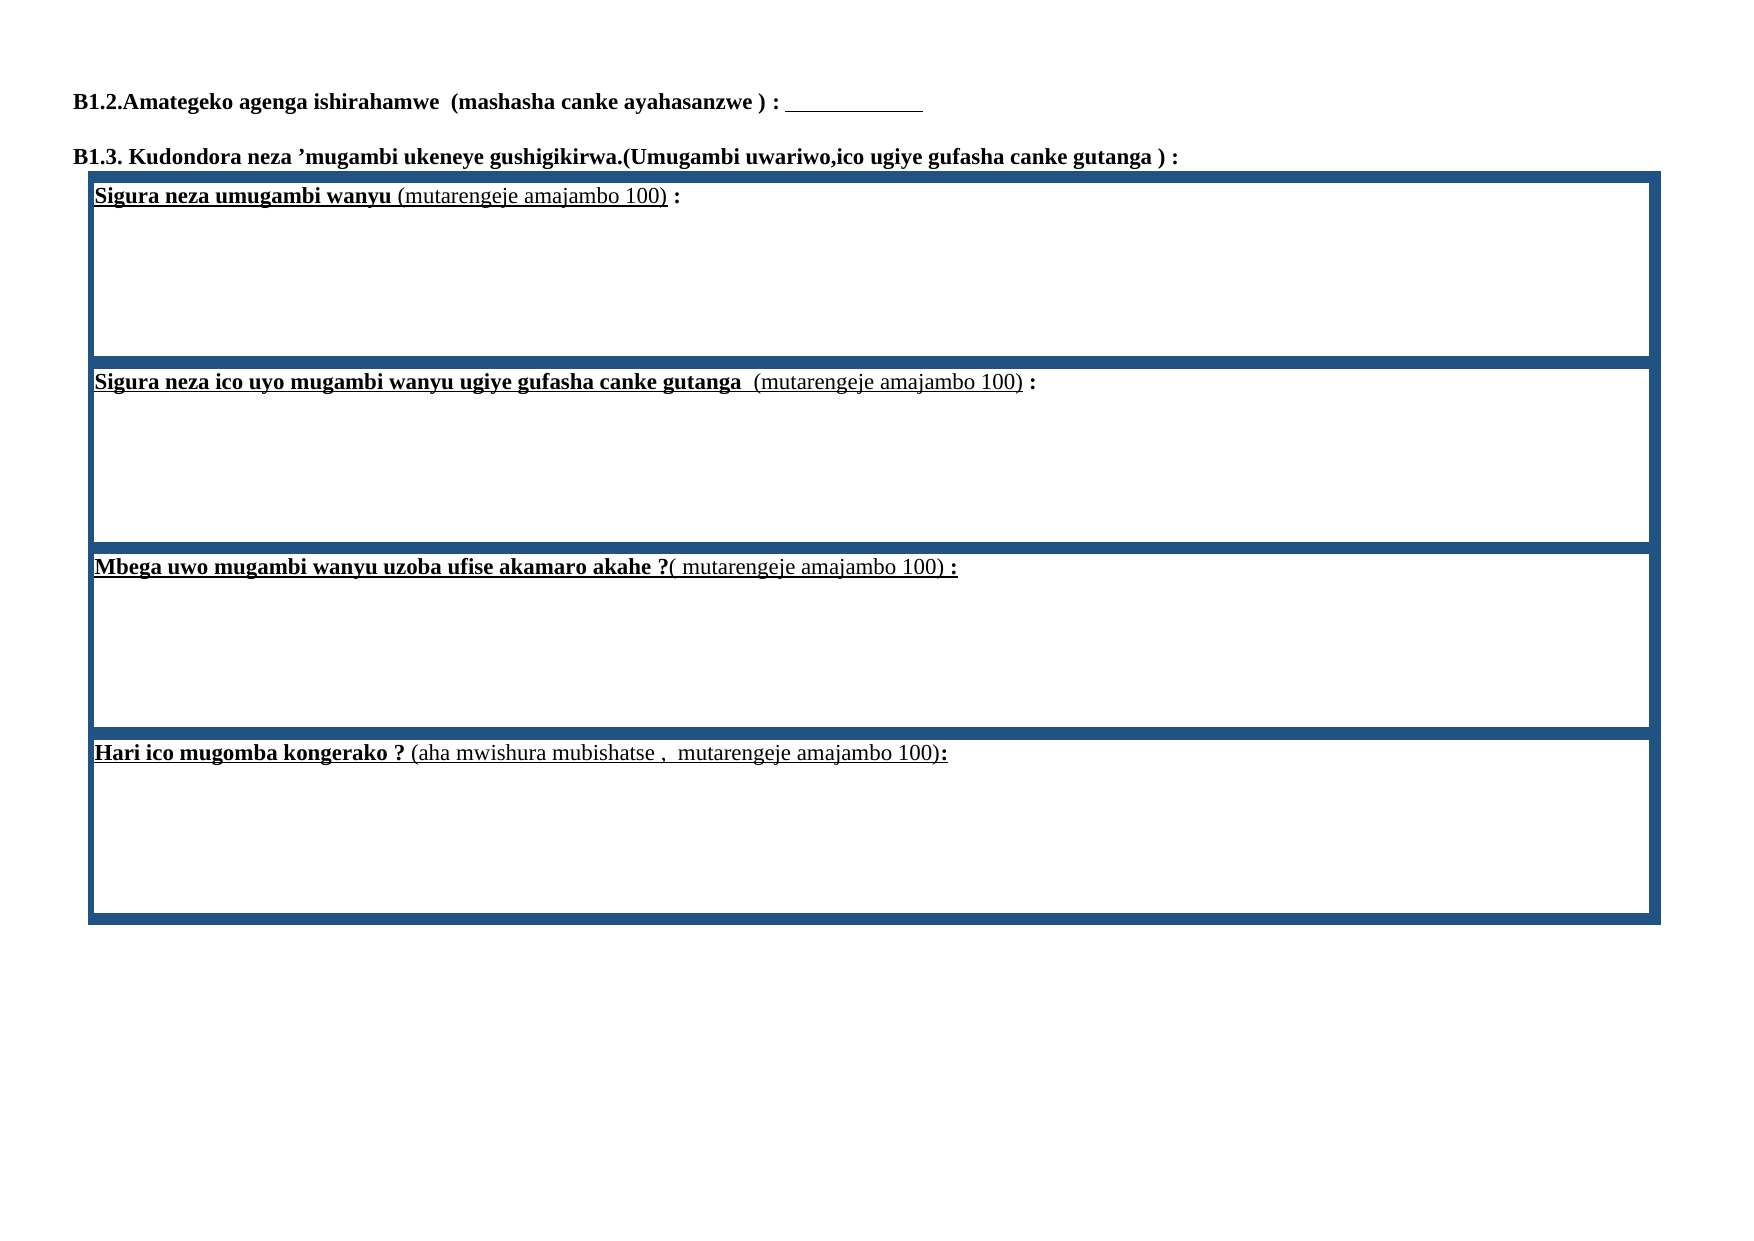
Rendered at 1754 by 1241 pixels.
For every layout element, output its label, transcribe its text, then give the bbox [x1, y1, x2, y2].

text B1.2.Amategeko agenga ishirahamwe (mashasha canke ayahasanzwe ) : [73, 88, 1704, 114]
table_header Sigura neza umugambi wanyu (mutarengeje amajambo 100) : [94, 183, 1649, 356]
table_cell Sigura neza ico uyo mugambi wanyu ugiye gufasha canke gutanga (mutarengeje amajambo 100) : [94, 369, 1649, 542]
table_cell Mbega uwo mugambi wanyu uzoba ufise akamaro akahe ?( mutarengeje amajambo 100) : [94, 554, 1649, 727]
table_cell Hari ico mugomba kongerako ? (aha mwishura mubishatse , mutarengeje amajambo 100): [94, 740, 1649, 913]
text B1.3. Kudondora neza ’mugambi ukeneye gushigikirwa.(Umugambi uwariwo,ico ugiye gufasha canke gutanga ) : [73, 143, 1704, 169]
